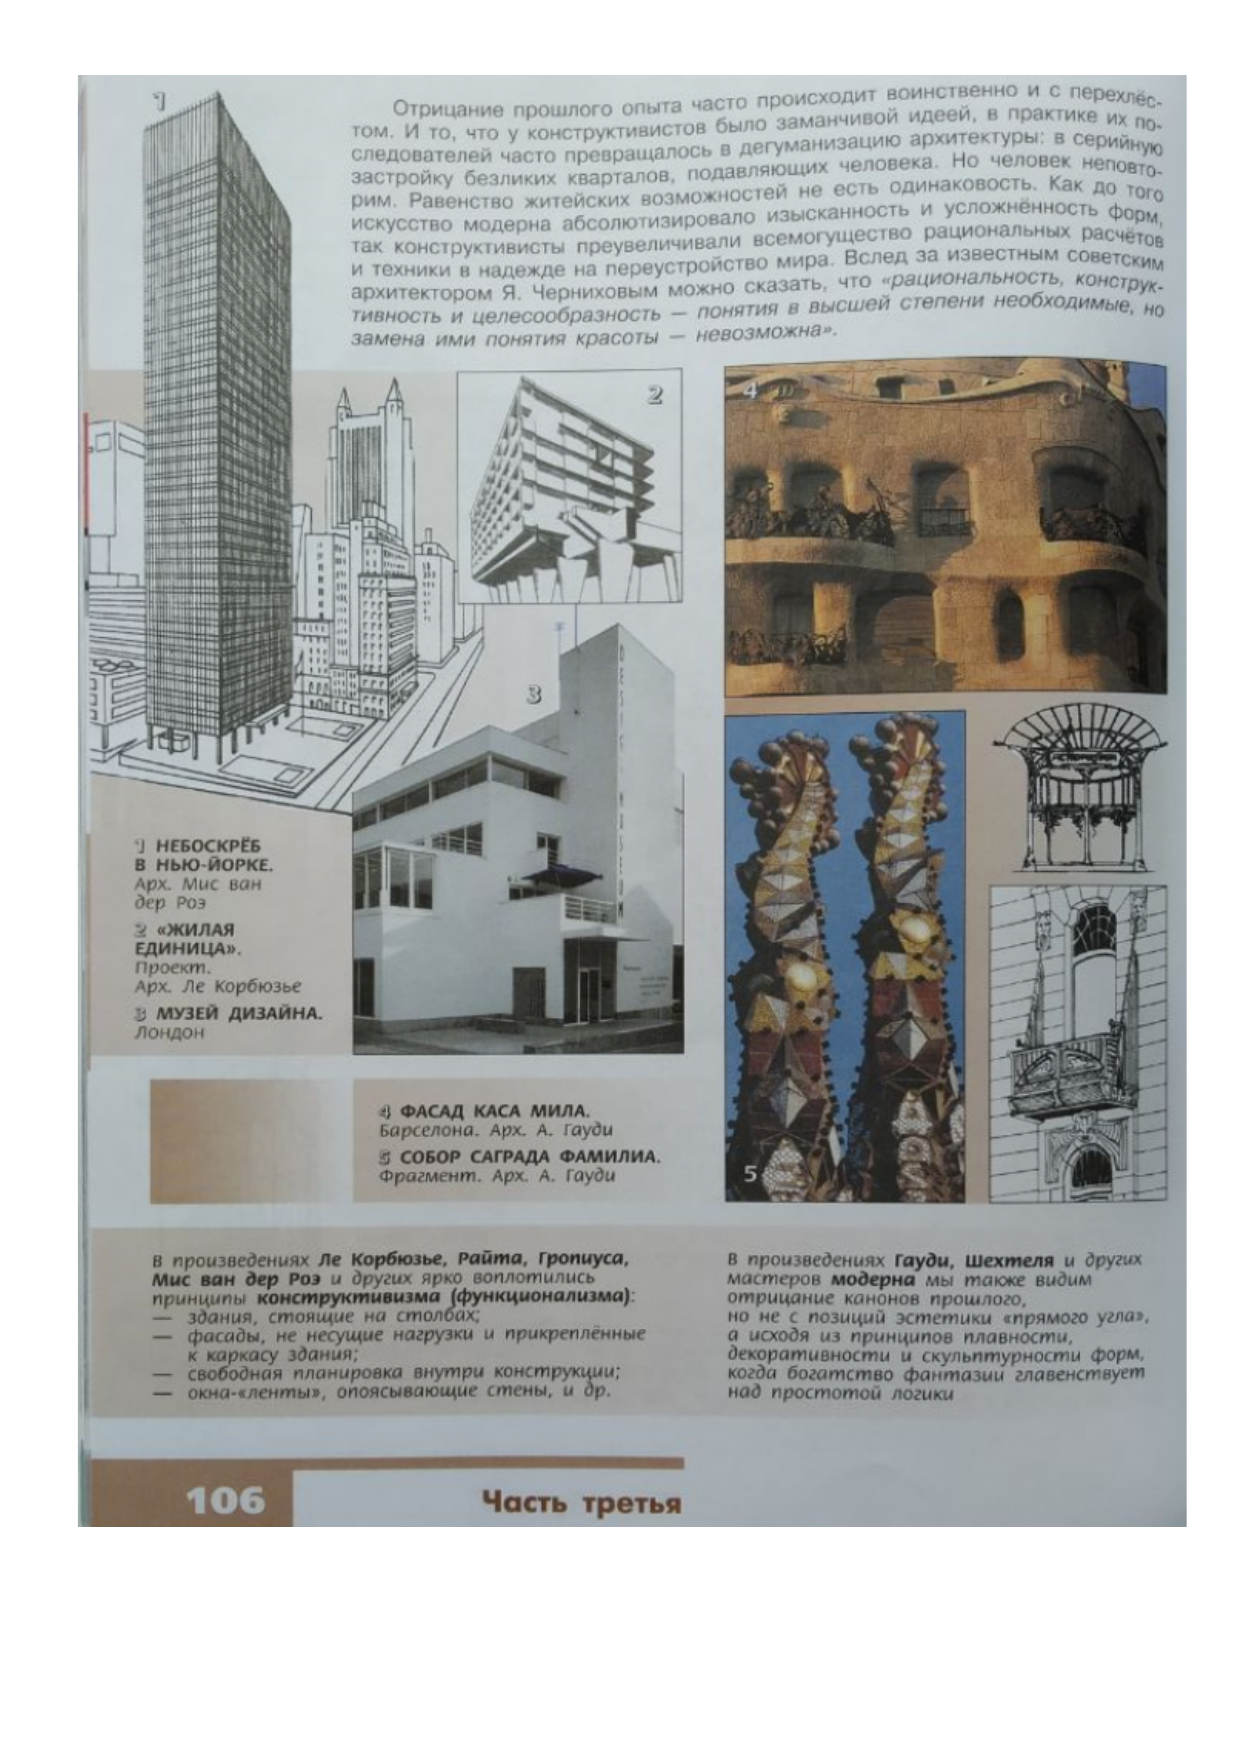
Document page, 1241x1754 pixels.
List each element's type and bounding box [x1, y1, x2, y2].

picture [77, 75, 1187, 1527]
